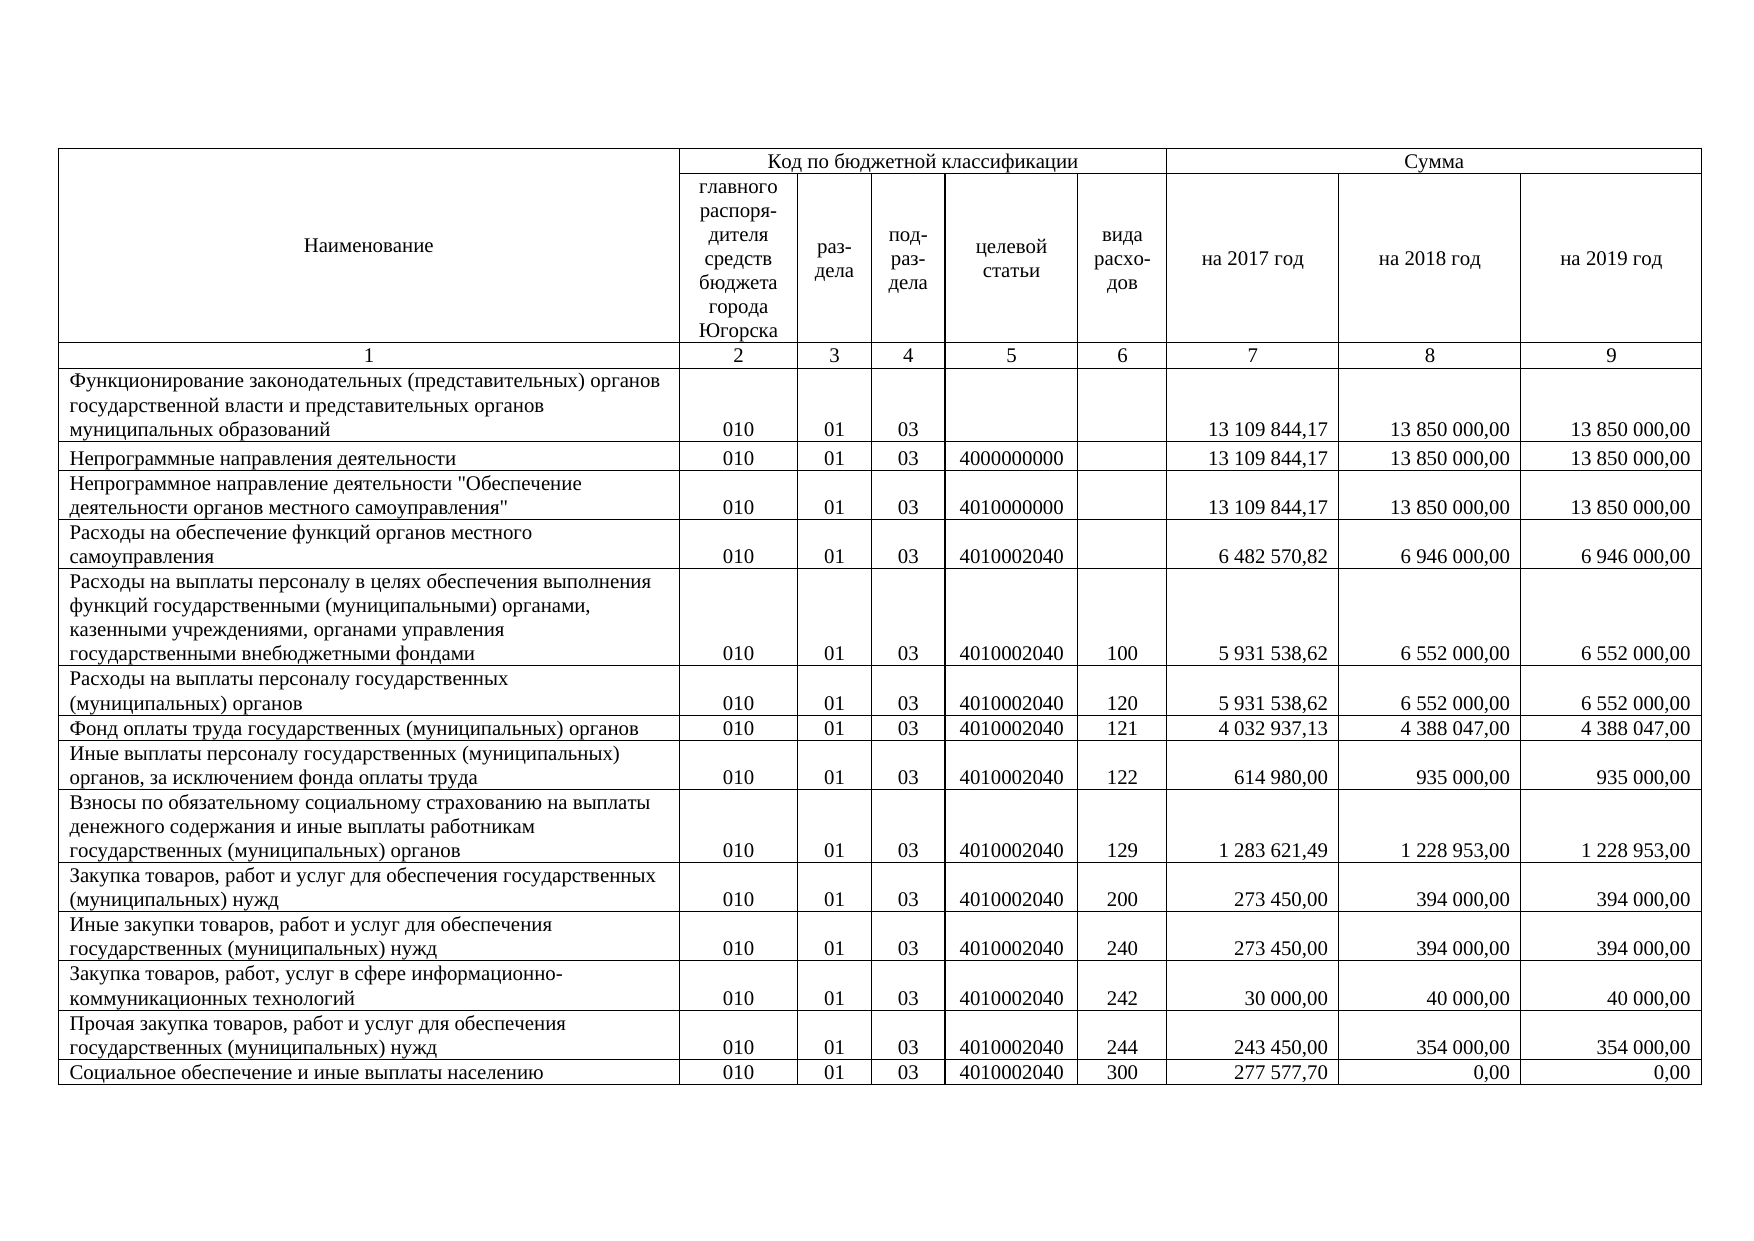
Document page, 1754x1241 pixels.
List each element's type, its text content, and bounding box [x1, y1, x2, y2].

table_cell 01 [798, 666, 871, 714]
table_cell 03 [872, 1060, 944, 1084]
table_cell 03 [872, 666, 944, 714]
table_cell 394 000,00 [1521, 863, 1701, 911]
table_cell 354 000,00 [1339, 1011, 1520, 1059]
table_cell на 2018 год [1339, 174, 1520, 342]
table_cell 6 552 000,00 [1521, 569, 1701, 665]
table_cell 010 [680, 863, 797, 911]
table_header Код по бюджетной классификации [680, 149, 1166, 173]
table_cell 13 850 000,00 [1339, 442, 1520, 470]
table_cell 4010002040 [946, 790, 1077, 862]
table_cell 03 [872, 471, 944, 519]
table_cell 13 850 000,00 [1521, 369, 1701, 441]
table_cell [1078, 369, 1166, 441]
table_cell 01 [798, 1060, 871, 1084]
table_cell 0,00 [1521, 1060, 1701, 1084]
table_cell 394 000,00 [1521, 912, 1701, 960]
table_cell 01 [798, 961, 871, 1009]
table_cell 4010002040 [946, 520, 1077, 568]
table_cell 4 388 047,00 [1339, 716, 1520, 739]
table_cell Прочая закупка товаров, работ и услуг для обеспечения государственных (муниципальных) нужд [59, 1011, 679, 1059]
table_cell [1078, 442, 1166, 470]
table_cell 010 [680, 790, 797, 862]
table_cell 4 388 047,00 [1521, 716, 1701, 739]
table_header Наименование [59, 149, 679, 342]
table_cell 40 000,00 [1339, 961, 1520, 1009]
table_cell Иные закупки товаров, работ и услуг для обеспечения государственных (муниципальных) нужд [59, 912, 679, 960]
table_cell 394 000,00 [1339, 912, 1520, 960]
table_cell под-раз-дела [872, 174, 944, 342]
table_cell целевой статьи [946, 174, 1077, 342]
table_cell 4 [872, 343, 944, 367]
table_cell 6 946 000,00 [1339, 520, 1520, 568]
table_cell 6 946 000,00 [1521, 520, 1701, 568]
table_cell 244 [1078, 1011, 1166, 1059]
table_cell 010 [680, 569, 797, 665]
table_cell 03 [872, 569, 944, 665]
table_cell 010 [680, 1011, 797, 1059]
table_cell 03 [872, 442, 944, 470]
table_cell 13 850 000,00 [1339, 471, 1520, 519]
table_cell Расходы на выплаты персоналу в целях обеспечения выполнения функций государственными (муниципальными) органами, казенными учреждениями, органами управления государственными внебюджетными фондами [59, 569, 679, 665]
table_cell на 2017 год [1167, 174, 1338, 342]
table_cell 2 [680, 343, 797, 367]
table_cell 01 [798, 369, 871, 441]
table_cell 935 000,00 [1339, 741, 1520, 789]
table_cell 010 [680, 912, 797, 960]
table_cell 122 [1078, 741, 1166, 789]
table_cell 5 [946, 343, 1077, 367]
table_cell 13 850 000,00 [1521, 471, 1701, 519]
table_cell 6 482 570,82 [1167, 520, 1338, 568]
table_cell 01 [798, 471, 871, 519]
table_cell 01 [798, 790, 871, 862]
table_cell 03 [872, 369, 944, 441]
table_cell 200 [1078, 863, 1166, 911]
table_cell 6 552 000,00 [1521, 666, 1701, 714]
table_cell 9 [1521, 343, 1701, 367]
table_cell 01 [798, 741, 871, 789]
table_cell 121 [1078, 716, 1166, 739]
table_cell [1078, 520, 1166, 568]
table_cell Расходы на выплаты персоналу государственных (муниципальных) органов [59, 666, 679, 714]
table_cell 40 000,00 [1521, 961, 1701, 1009]
table_cell Расходы на обеспечение функций органов местного самоуправления [59, 520, 679, 568]
table_cell 6 552 000,00 [1339, 666, 1520, 714]
table_cell 03 [872, 790, 944, 862]
table_cell 354 000,00 [1521, 1011, 1701, 1059]
table_cell 4 032 937,13 [1167, 716, 1338, 739]
table_cell 4010002040 [946, 863, 1077, 911]
table_cell 4010002040 [946, 1060, 1077, 1084]
table_cell 240 [1078, 912, 1166, 960]
table_cell 01 [798, 716, 871, 739]
table_cell Закупка товаров, работ, услуг в сфере информационно-коммуникационных технологий [59, 961, 679, 1009]
table_header Сумма [1167, 149, 1701, 173]
table_cell 010 [680, 961, 797, 1009]
table_cell 01 [798, 442, 871, 470]
table_cell 5 931 538,62 [1167, 666, 1338, 714]
table_cell Непрограммное направление деятельности "Обеспечение деятельности органов местного самоуправления" [59, 471, 679, 519]
table_cell 3 [798, 343, 871, 367]
table_cell 03 [872, 716, 944, 739]
table_cell 03 [872, 863, 944, 911]
table_cell 03 [872, 912, 944, 960]
table_cell 7 [1167, 343, 1338, 367]
table_cell 03 [872, 961, 944, 1009]
table_cell 13 109 844,17 [1167, 369, 1338, 441]
table_cell 30 000,00 [1167, 961, 1338, 1009]
table_cell 1 228 953,00 [1339, 790, 1520, 862]
table_cell 03 [872, 741, 944, 789]
table_cell 13 109 844,17 [1167, 442, 1338, 470]
table_cell 13 850 000,00 [1339, 369, 1520, 441]
table_cell 1 228 953,00 [1521, 790, 1701, 862]
table_cell 01 [798, 1011, 871, 1059]
table_cell раз-дела [798, 174, 871, 342]
table_cell 243 450,00 [1167, 1011, 1338, 1059]
table_cell [1078, 471, 1166, 519]
table_cell Непрограммные направления деятельности [59, 442, 679, 470]
table_cell 277 577,70 [1167, 1060, 1338, 1084]
table_cell 5 931 538,62 [1167, 569, 1338, 665]
table_cell 6 552 000,00 [1339, 569, 1520, 665]
table_cell 6 [1078, 343, 1166, 367]
table_cell 4010000000 [946, 471, 1077, 519]
table_cell 1 [59, 343, 679, 367]
table_cell 1 283 621,49 [1167, 790, 1338, 862]
table_cell 129 [1078, 790, 1166, 862]
table_cell 935 000,00 [1521, 741, 1701, 789]
table_cell 01 [798, 520, 871, 568]
table_cell 010 [680, 716, 797, 739]
table_cell 120 [1078, 666, 1166, 714]
table_cell Функционирование законодательных (представительных) органов государственной власти и представительных органов муниципальных образований [59, 369, 679, 441]
table_cell 242 [1078, 961, 1166, 1009]
table_cell 01 [798, 863, 871, 911]
table_cell 300 [1078, 1060, 1166, 1084]
table_cell 4010002040 [946, 666, 1077, 714]
table_cell 4010002040 [946, 961, 1077, 1009]
table_cell главного распоря-дителя средств бюджета города Югорска [680, 174, 797, 342]
table_cell 010 [680, 520, 797, 568]
table_cell 273 450,00 [1167, 863, 1338, 911]
table_cell Закупка товаров, работ и услуг для обеспечения государственных (муниципальных) нужд [59, 863, 679, 911]
table_cell Фонд оплаты труда государственных (муниципальных) органов [59, 716, 679, 739]
table_cell 4010002040 [946, 569, 1077, 665]
table_cell 010 [680, 369, 797, 441]
table_cell 03 [872, 520, 944, 568]
table_cell 8 [1339, 343, 1520, 367]
table_cell на 2019 год [1521, 174, 1701, 342]
table_cell 273 450,00 [1167, 912, 1338, 960]
table_cell 100 [1078, 569, 1166, 665]
table_cell вида расхо-дов [1078, 174, 1166, 342]
table_cell Социальное обеспечение и иные выплаты населению [59, 1060, 679, 1084]
table_cell 13 109 844,17 [1167, 471, 1338, 519]
table_cell 0,00 [1339, 1060, 1520, 1084]
table_cell 010 [680, 1060, 797, 1084]
table_cell 010 [680, 471, 797, 519]
table_cell 4010002040 [946, 716, 1077, 739]
table_cell Взносы по обязательному социальному страхованию на выплаты денежного содержания и иные выплаты работникам государственных (муниципальных) органов [59, 790, 679, 862]
table_cell 13 850 000,00 [1521, 442, 1701, 470]
table_cell 010 [680, 442, 797, 470]
table_cell Иные выплаты персоналу государственных (муниципальных) органов, за исключением фонда оплаты труда [59, 741, 679, 789]
table_cell 614 980,00 [1167, 741, 1338, 789]
table_cell 4010002040 [946, 912, 1077, 960]
table_cell 394 000,00 [1339, 863, 1520, 911]
table_cell 4010002040 [946, 741, 1077, 789]
table_cell 4010002040 [946, 1011, 1077, 1059]
table_cell 01 [798, 912, 871, 960]
table_cell 03 [872, 1011, 944, 1059]
table_cell [946, 369, 1077, 441]
table_cell 010 [680, 741, 797, 789]
table_cell 01 [798, 569, 871, 665]
table_cell 4000000000 [946, 442, 1077, 470]
table_cell 010 [680, 666, 797, 714]
